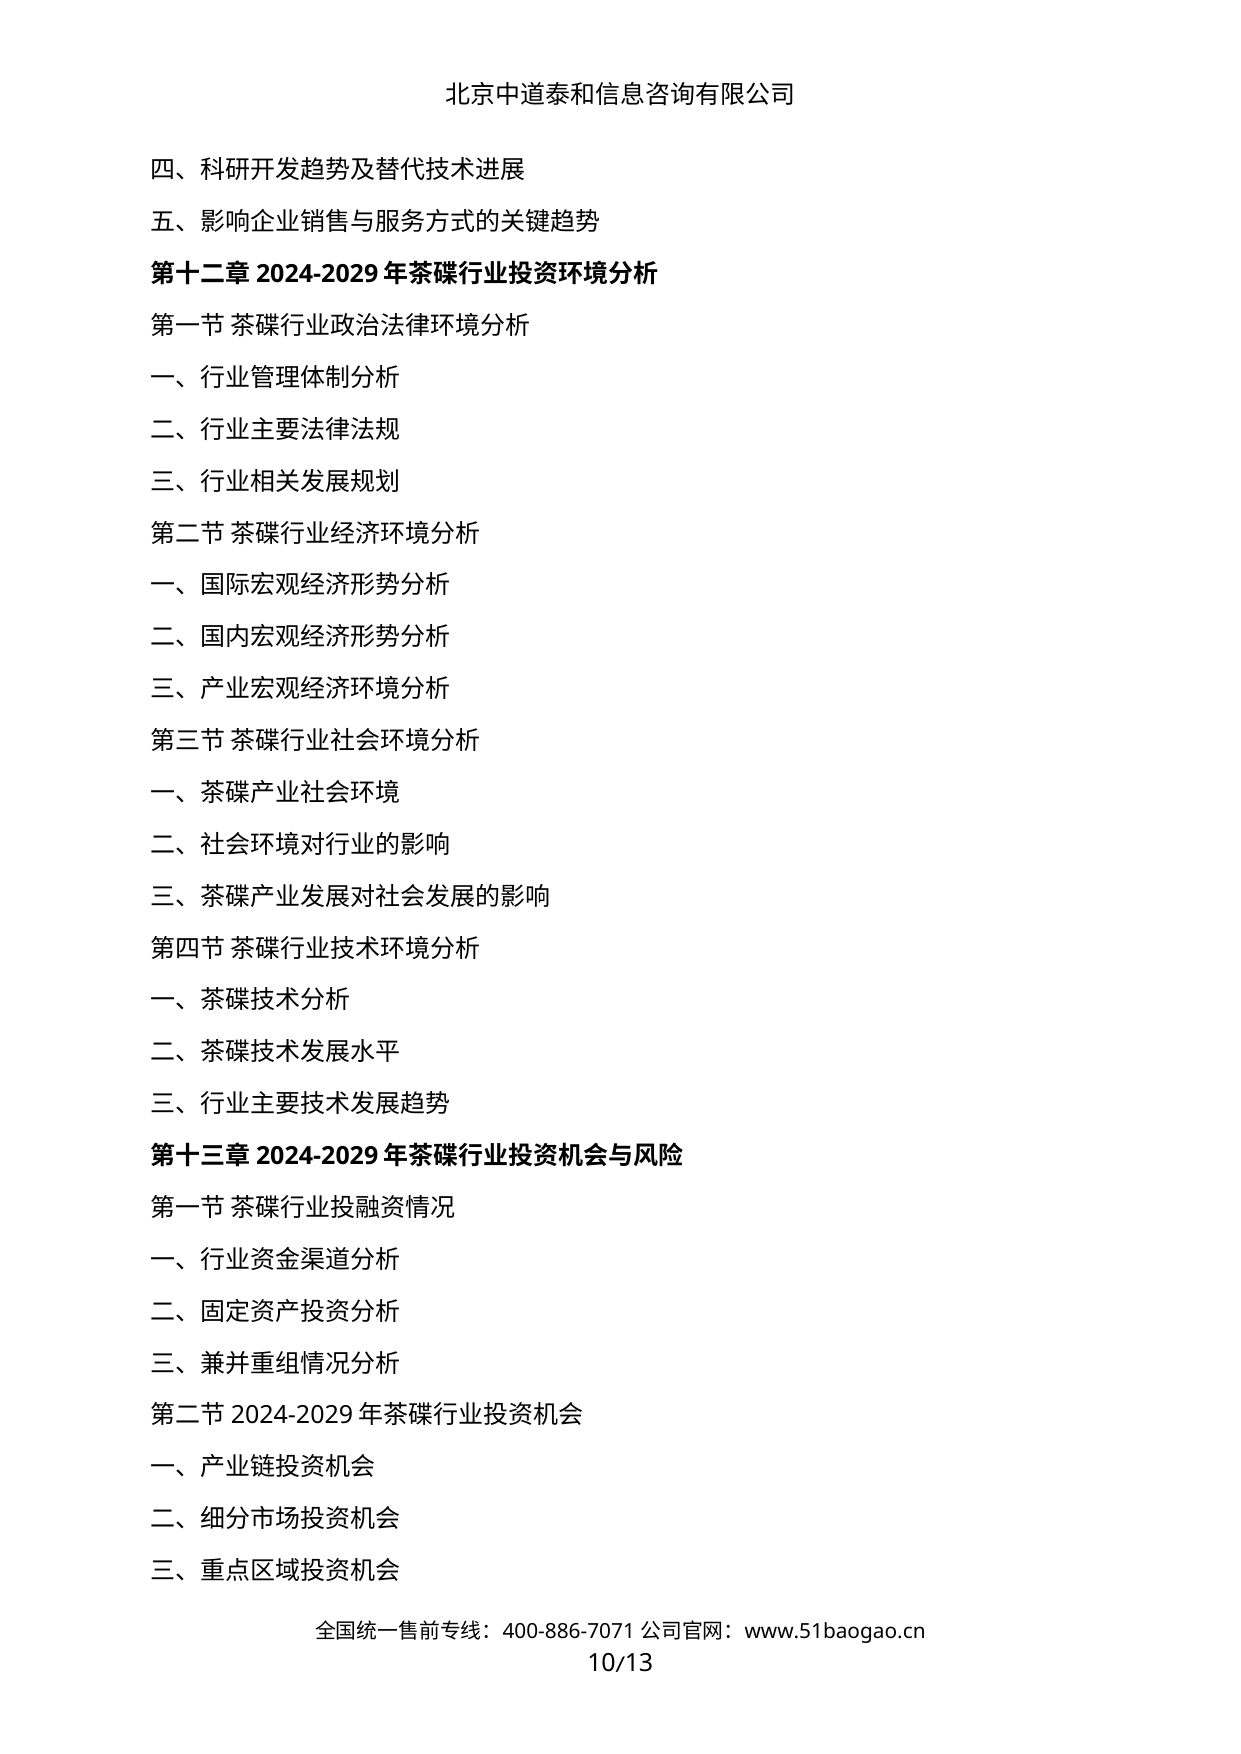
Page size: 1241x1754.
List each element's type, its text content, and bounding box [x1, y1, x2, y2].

text 三、茶碟产业发展对社会发展的影响 [150, 876, 1090, 912]
text 三、行业主要技术发展趋势 [150, 1084, 1090, 1120]
text 一、国际宏观经济形势分析 [150, 565, 1090, 601]
text 第十三章 2024-2029年茶碟行业投资机会与风险 [150, 1136, 1090, 1172]
text 二、细分市场投资机会 [150, 1499, 1090, 1535]
text 二、固定资产投资分析 [150, 1291, 1090, 1327]
text 一、行业资金渠道分析 [150, 1239, 1090, 1276]
text 三、行业相关发展规划 [150, 461, 1090, 497]
text 第二节 2024-2029年茶碟行业投资机会 [150, 1395, 1090, 1431]
text 一、行业管理体制分析 [150, 357, 1090, 394]
text 一、产业链投资机会 [150, 1447, 1090, 1483]
text 四、科研开发趋势及替代技术进展 [150, 150, 1090, 186]
text 三、兼并重组情况分析 [150, 1343, 1090, 1379]
text 第三节 茶碟行业社会环境分析 [150, 721, 1090, 757]
text 五、影响企业销售与服务方式的关键趋势 [150, 202, 1090, 238]
text 第一节 茶碟行业政治法律环境分析 [150, 306, 1090, 342]
text 二、国内宏观经济形势分析 [150, 617, 1090, 653]
text 第一节 茶碟行业投融资情况 [150, 1187, 1090, 1224]
text 第十二章 2024-2029年茶碟行业投资环境分析 [150, 254, 1090, 290]
text 第四节 茶碟行业技术环境分析 [150, 928, 1090, 964]
text 二、茶碟技术发展水平 [150, 1032, 1090, 1068]
text 一、茶碟产业社会环境 [150, 772, 1090, 809]
text 二、行业主要法律法规 [150, 409, 1090, 446]
text 三、重点区域投资机会 [150, 1551, 1090, 1587]
text 三、产业宏观经济环境分析 [150, 669, 1090, 705]
text 一、茶碟技术分析 [150, 980, 1090, 1016]
text 二、社会环境对行业的影响 [150, 824, 1090, 861]
text 第二节 茶碟行业经济环境分析 [150, 513, 1090, 549]
